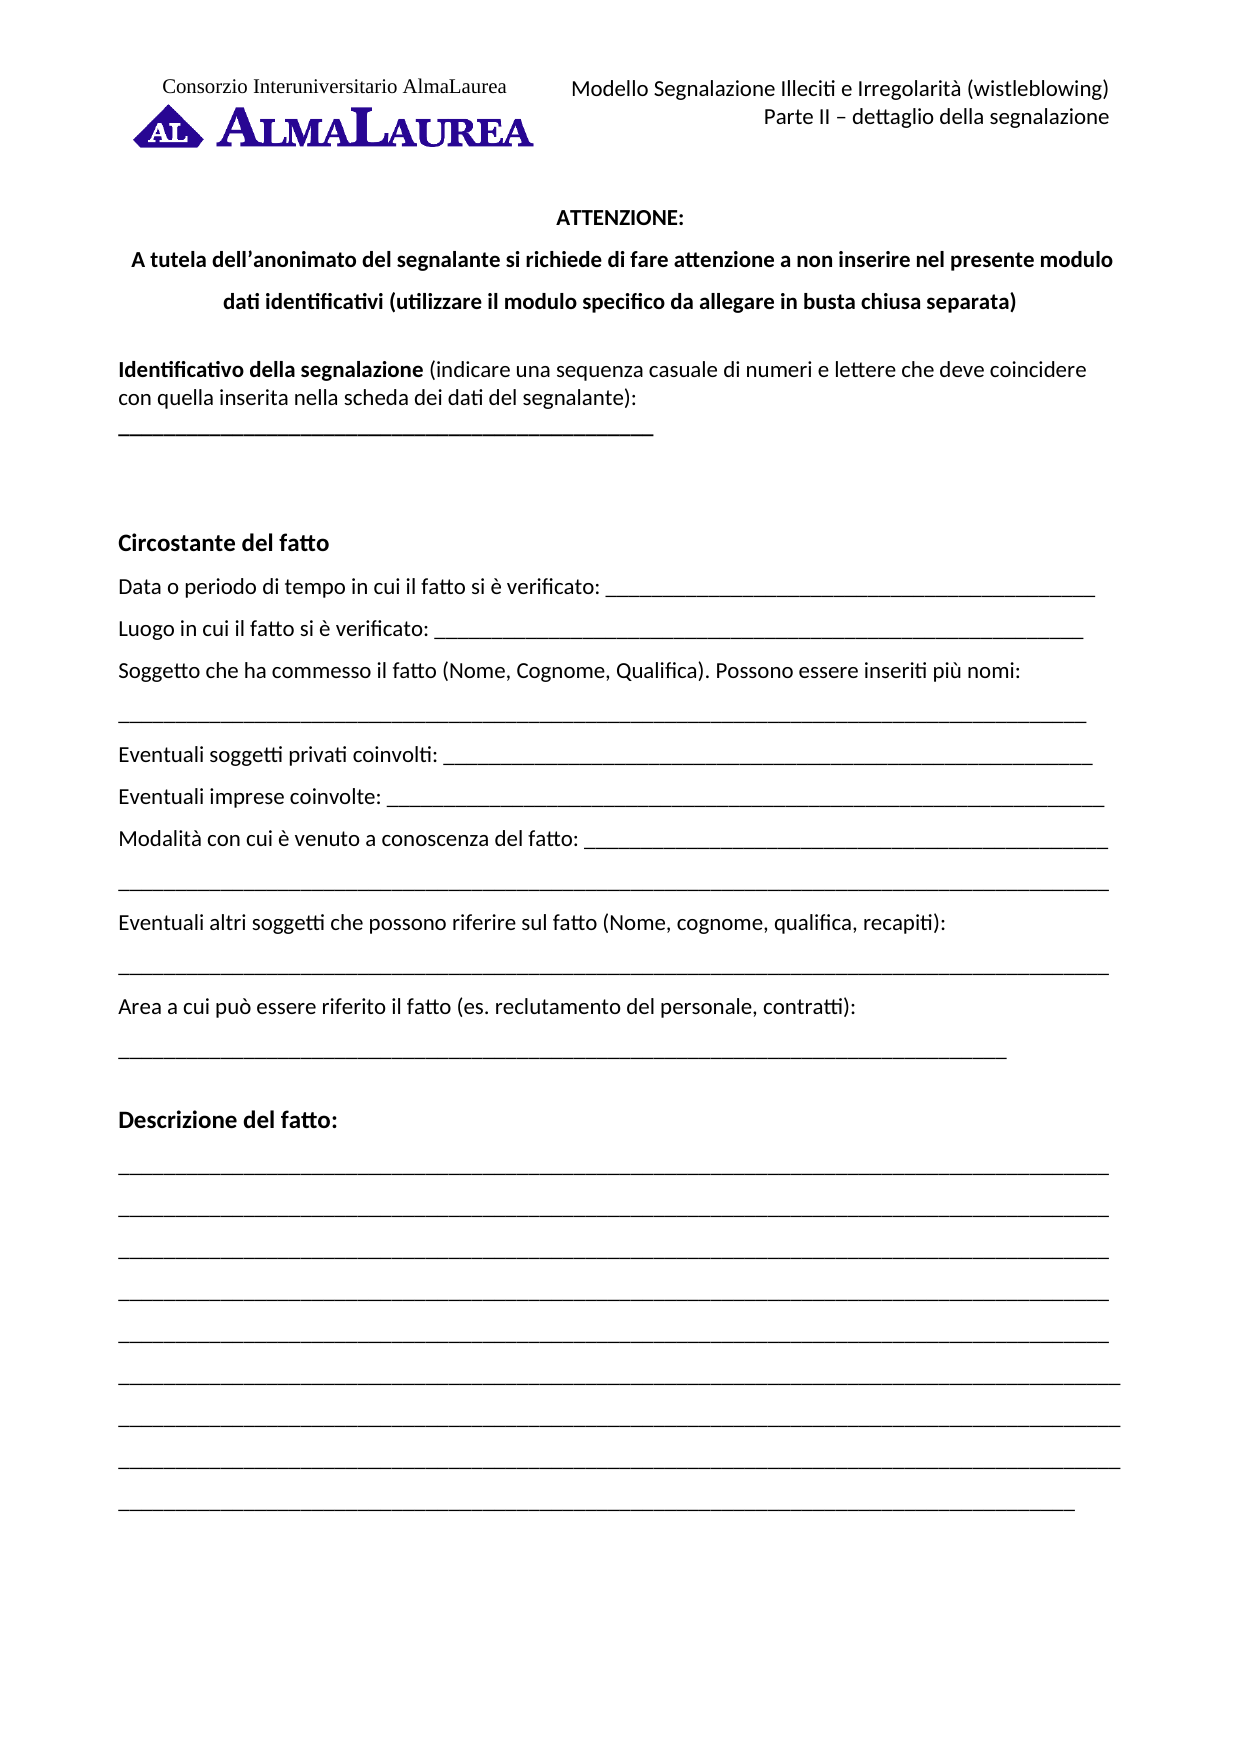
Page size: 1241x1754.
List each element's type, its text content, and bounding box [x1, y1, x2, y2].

text ______________________________________________________________________________ [118, 1034, 1122, 1062]
text Eventuali altri soggetti che possono riferire sul fatto (Nome, cognome, qualifica, recapiti): [118, 908, 1122, 936]
text _______________________________________________________________________________________ [118, 1234, 1122, 1262]
text Descrizione del fatto: [118, 1104, 1122, 1135]
text _______________________________________________________________________________________ [118, 950, 1122, 978]
text Eventuali soggetti privati coinvolti: _________________________________________________________ [118, 740, 1122, 768]
text _____________________________________________________________________________________ [118, 698, 1122, 726]
text ATTENZIONE: [118, 203, 1122, 232]
picture [129, 97, 540, 154]
text Eventuali imprese coinvolte: _______________________________________________________________ [118, 782, 1122, 810]
text _______________________________________________________________________________________ [118, 1276, 1122, 1304]
text _______________________________________________________________________________________ [118, 1318, 1122, 1346]
text _______________________________________________________________________________________ [118, 1150, 1122, 1178]
text Area a cui può essere riferito il fatto (es. reclutamento del personale, contratti): [118, 992, 1122, 1020]
text ____________________________________________________________________________________________________________________________________________________________________________________________________________________________________________________________________________________________________________________________________________________________ [118, 1360, 1122, 1514]
text Circostante del fatto [118, 527, 1122, 557]
text A tutela dell’anonimato del segnalante si richiede di fare attenzione a non inserire nel presente modulo dati identificativi (utilizzare il modulo specifico da allegare in busta chiusa separata) [118, 246, 1122, 316]
text Modalità con cui è venuto a conoscenza del fatto: ______________________________________________ [118, 824, 1122, 852]
text Luogo in cui il fatto si è verificato: _________________________________________________________ [118, 614, 1122, 642]
text _______________________________________________________________________________________ [118, 866, 1122, 894]
text _______________________________________________________________________________________ [118, 1192, 1122, 1220]
text Identificativo della segnalazione (indicare una sequenza casuale di numeri e lettere che deve coincidere con quella inserita nella scheda dei dati del segnalante): _______________________________________________ [118, 355, 1122, 439]
text Data o periodo di tempo in cui il fatto si è verificato: ___________________________________________ [118, 572, 1122, 600]
text Soggetto che ha commesso il fatto (Nome, Cognome, Qualifica). Possono essere inseriti più nomi: [118, 656, 1122, 684]
